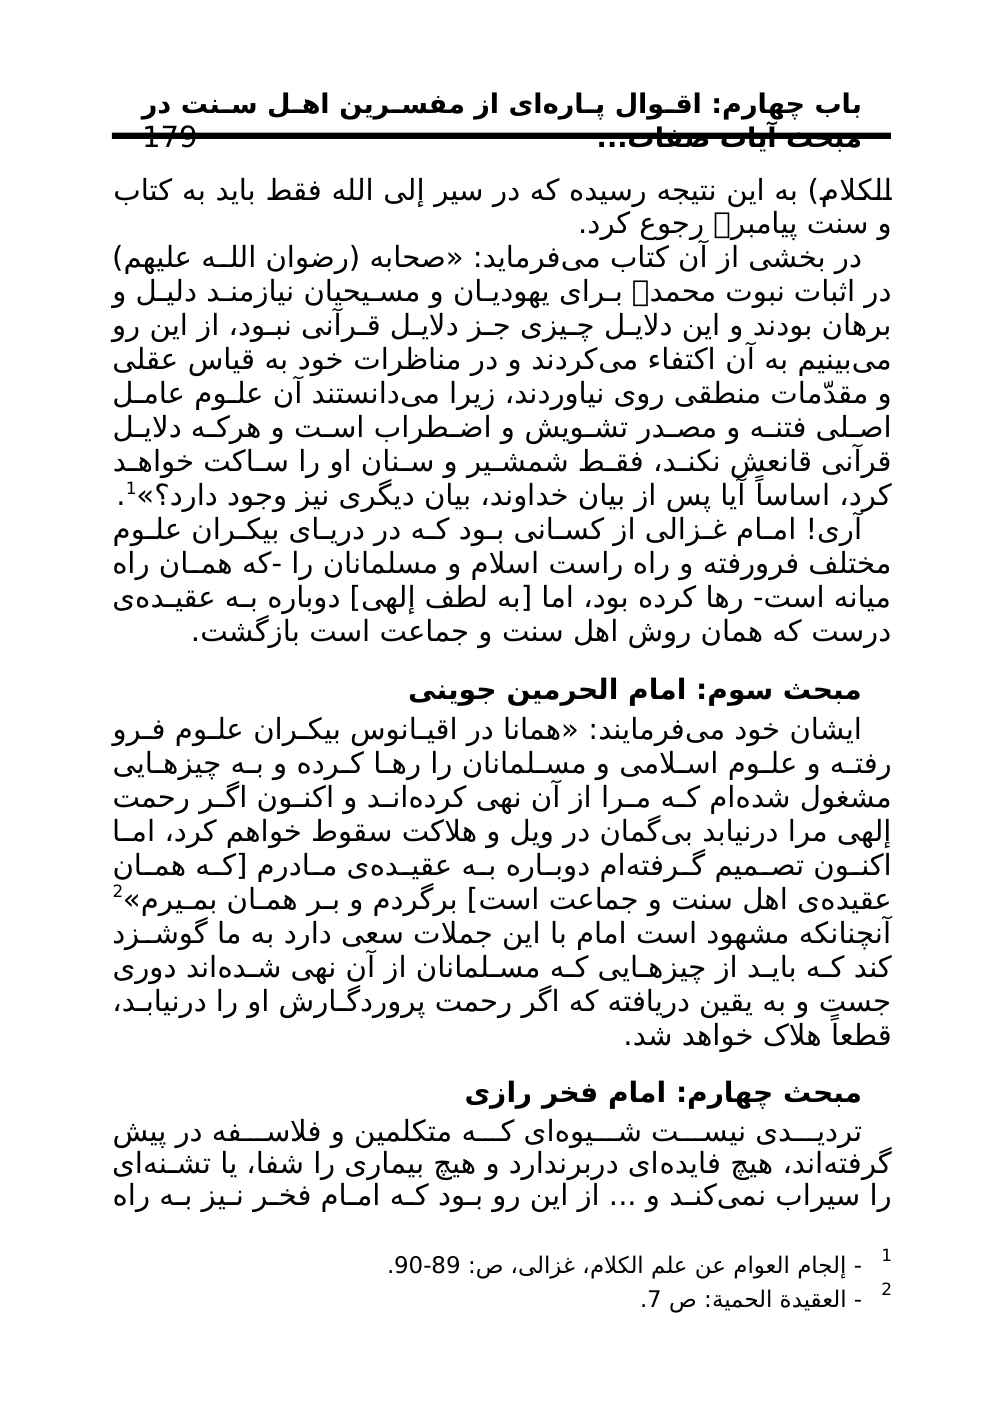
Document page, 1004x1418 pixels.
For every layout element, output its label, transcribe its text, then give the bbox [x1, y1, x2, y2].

text در بخشی از آن کتاب می‌فرماید: «صحابه (رضوان الله علیهم) در اثبات نبوت محمد برای یهودیان و مسیحیان نیازمند دلیل و برهان بودند و این دلایل چیزی جز دلایل قرآنی نبود، از این رو می‌بینیم به آن اکتفاء می‌کردند و در مناظرات خود به قیاس عقلی و مقدّمات منطقی روی نیاوردند، زیرا می‌دانستند آن علوم عامل اصلی فتنه و مصدر تشویش و اضطراب است و هرکه دلایل قرآنی قانعش نکند، فقط شمشیر و سنان او را ساکت خواهد کرد، اساساً آیا پس از بیان خداوند، بیان دیگری نیز وجود دارد؟». [112, 241, 892, 512]
text مبحث سوم: امام الحرمین جوینی [112, 673, 862, 706]
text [112, 173, 892, 241]
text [112, 1116, 892, 1212]
text مبحث چهارم: امام فخر رازی [112, 1077, 862, 1109]
text آری! ‏امام غزالی از کسانی بود که در دریای بیکران علوم مختلف فرورفته و راه راست اسلام و مسلمانان را -که همان راه میانه است- رها کرده بود، ‏اما [به لطف إلهی] دوباره به عقیده‌ی درست که همان روش اهل سنت و جماعت است بازگشت. [112, 512, 892, 648]
text ایشان خود می‌فرمایند: «همانا در اقیانوس بیکران علوم فرو رفته و علوم اسلامی و مسلمانان را رها کرده و به چیزهایی مشغول شده‌ام که مرا از آن نهی کرده‌اند و اکنون اگر رحمت إلهی مرا درنیابد بی‌گمان در ویل و هلاکت سقوط خواهم کرد، ‏اما اکنون تصمیم گرفته‌ام دوباره به عقیده‌ی مادرم [که همان عقیده‌ی اهل سنت و جماعت است] برگردم و بر همان بمیرم» آنچنانکه مشهود است ‏امام با این جملات سعی دارد به ما گوشزد کند که باید از چیزهایی که مسلمانان از آن نهی شده‌اند دوری جست و به یقین دریافته که اگر رحمت پروردگارش او را درنیابد، قطعاً هلاک خواهد شد. [112, 712, 892, 1052]
